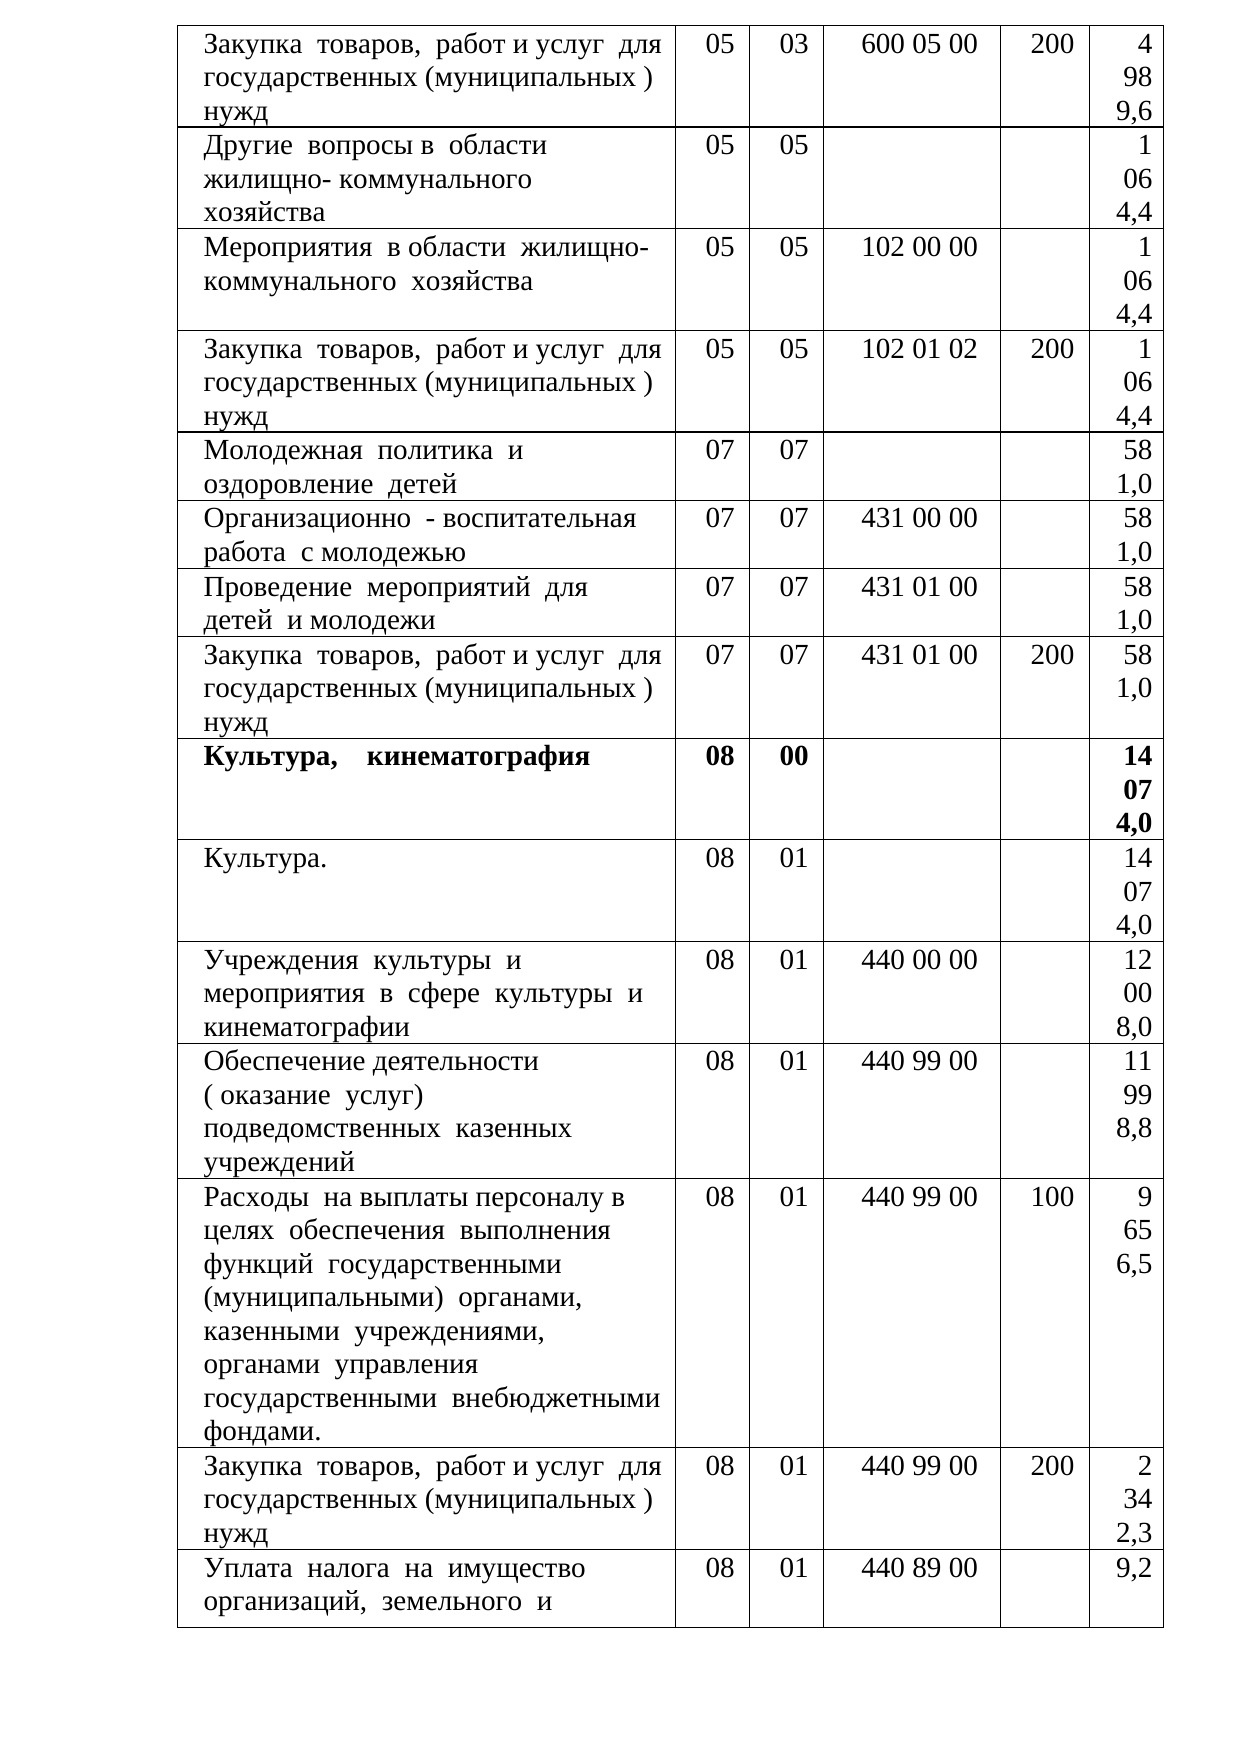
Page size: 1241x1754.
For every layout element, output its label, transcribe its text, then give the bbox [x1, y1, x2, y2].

table_cell 11 998,8 [1090, 1044, 1163, 1178]
table_cell Закупка товаров, работ и услуг для государственных (муниципальных ) нужд [178, 1448, 675, 1549]
table_cell [1001, 1550, 1089, 1627]
table_cell 1 064,4 [1090, 229, 1163, 330]
table_cell 01 [750, 840, 823, 941]
table_cell 08 [676, 739, 749, 839]
table_cell [1001, 229, 1089, 330]
table_cell Обеспечение деятельности ( оказание услуг) подведомственных казенных учреждений [178, 1044, 675, 1178]
table_cell 440 99 00 [824, 1448, 1000, 1549]
table_cell [1001, 433, 1089, 499]
table_cell Молодежная политика и оздоровление детей [178, 433, 675, 499]
table_cell [1001, 128, 1089, 228]
table_cell Закупка товаров, работ и услуг для государственных (муниципальных ) нужд [178, 637, 675, 737]
table_cell [1001, 1044, 1089, 1178]
table_cell 01 [750, 1448, 823, 1549]
table_cell 102 00 00 [824, 229, 1000, 330]
table_cell 100 [1001, 1179, 1089, 1447]
table_cell 05 [750, 229, 823, 330]
table_cell Проведение мероприятий для детей и молодежи [178, 569, 675, 636]
table_cell Культура, кинематография [178, 739, 675, 839]
table_cell 431 01 00 [824, 569, 1000, 636]
table_cell 05 [676, 26, 749, 126]
table_cell [824, 433, 1000, 499]
table_cell 1 064,4 [1090, 128, 1163, 228]
table_cell 14 074,0 [1090, 840, 1163, 941]
table_cell 05 [676, 128, 749, 228]
table_cell 440 99 00 [824, 1044, 1000, 1178]
table_cell Организационно - воспитательная работа с молодежью [178, 501, 675, 568]
table_cell 581,0 [1090, 569, 1163, 636]
table_cell 07 [676, 433, 749, 499]
table_cell 440 89 00 [824, 1550, 1000, 1627]
table_cell [1001, 840, 1089, 941]
table_cell 102 01 02 [824, 331, 1000, 431]
table_cell 08 [676, 1179, 749, 1447]
table_cell [824, 128, 1000, 228]
table_cell [824, 840, 1000, 941]
table_cell 00 [750, 739, 823, 839]
table_cell 07 [750, 569, 823, 636]
table_cell 07 [676, 637, 749, 737]
table_cell 07 [750, 501, 823, 568]
table_cell 08 [676, 1044, 749, 1178]
table_cell 05 [750, 331, 823, 431]
table_cell [1001, 501, 1089, 568]
table_cell 431 00 00 [824, 501, 1000, 568]
table_cell 01 [750, 1044, 823, 1178]
table_cell 03 [750, 26, 823, 126]
table_cell 07 [750, 637, 823, 737]
table_cell 05 [676, 331, 749, 431]
table_cell 07 [676, 569, 749, 636]
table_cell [178, 331, 675, 431]
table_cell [178, 1550, 675, 1627]
table_cell 200 [1001, 637, 1089, 737]
table_cell 1 064,4 [1090, 331, 1163, 431]
table_cell 08 [676, 942, 749, 1042]
table_cell 9 656,5 [1090, 1179, 1163, 1447]
table_cell 600 05 00 [824, 26, 1000, 126]
table_cell 08 [676, 840, 749, 941]
table_cell Культура. [178, 840, 675, 941]
table_cell 200 [1001, 26, 1089, 126]
table_cell 440 00 00 [824, 942, 1000, 1042]
table_cell [1001, 942, 1089, 1042]
table_cell 9,2 [1090, 1550, 1163, 1627]
table_cell Учреждения культуры и мероприятия в сфере культуры и кинематографии [178, 942, 675, 1042]
table_cell 14 074,0 [1090, 739, 1163, 839]
table_cell 440 99 00 [824, 1179, 1000, 1447]
table_cell 08 [676, 1550, 749, 1627]
table_cell [824, 739, 1000, 839]
table_cell 2 342,3 [1090, 1448, 1163, 1549]
table_cell 581,0 [1090, 433, 1163, 499]
table_cell Мероприятия в области жилищно- коммунального хозяйства [178, 229, 675, 330]
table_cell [178, 26, 675, 126]
table_cell 200 [1001, 331, 1089, 431]
table_cell 05 [750, 128, 823, 228]
table_cell 581,0 [1090, 501, 1163, 568]
table_cell Другие вопросы в области жилищно- коммунального хозяйства [178, 128, 675, 228]
table_cell 05 [676, 229, 749, 330]
table_cell 12 008,0 [1090, 942, 1163, 1042]
table_cell [1001, 739, 1089, 839]
table_cell 07 [676, 501, 749, 568]
table_cell 07 [750, 433, 823, 499]
table_cell 581,0 [1090, 637, 1163, 737]
table_cell 01 [750, 1550, 823, 1627]
table_cell 200 [1001, 1448, 1089, 1549]
table_cell 08 [676, 1448, 749, 1549]
table_cell [1001, 569, 1089, 636]
table_cell 4 989,6 [1090, 26, 1163, 126]
table_cell 01 [750, 1179, 823, 1447]
table_cell 431 01 00 [824, 637, 1000, 737]
table_cell 01 [750, 942, 823, 1042]
